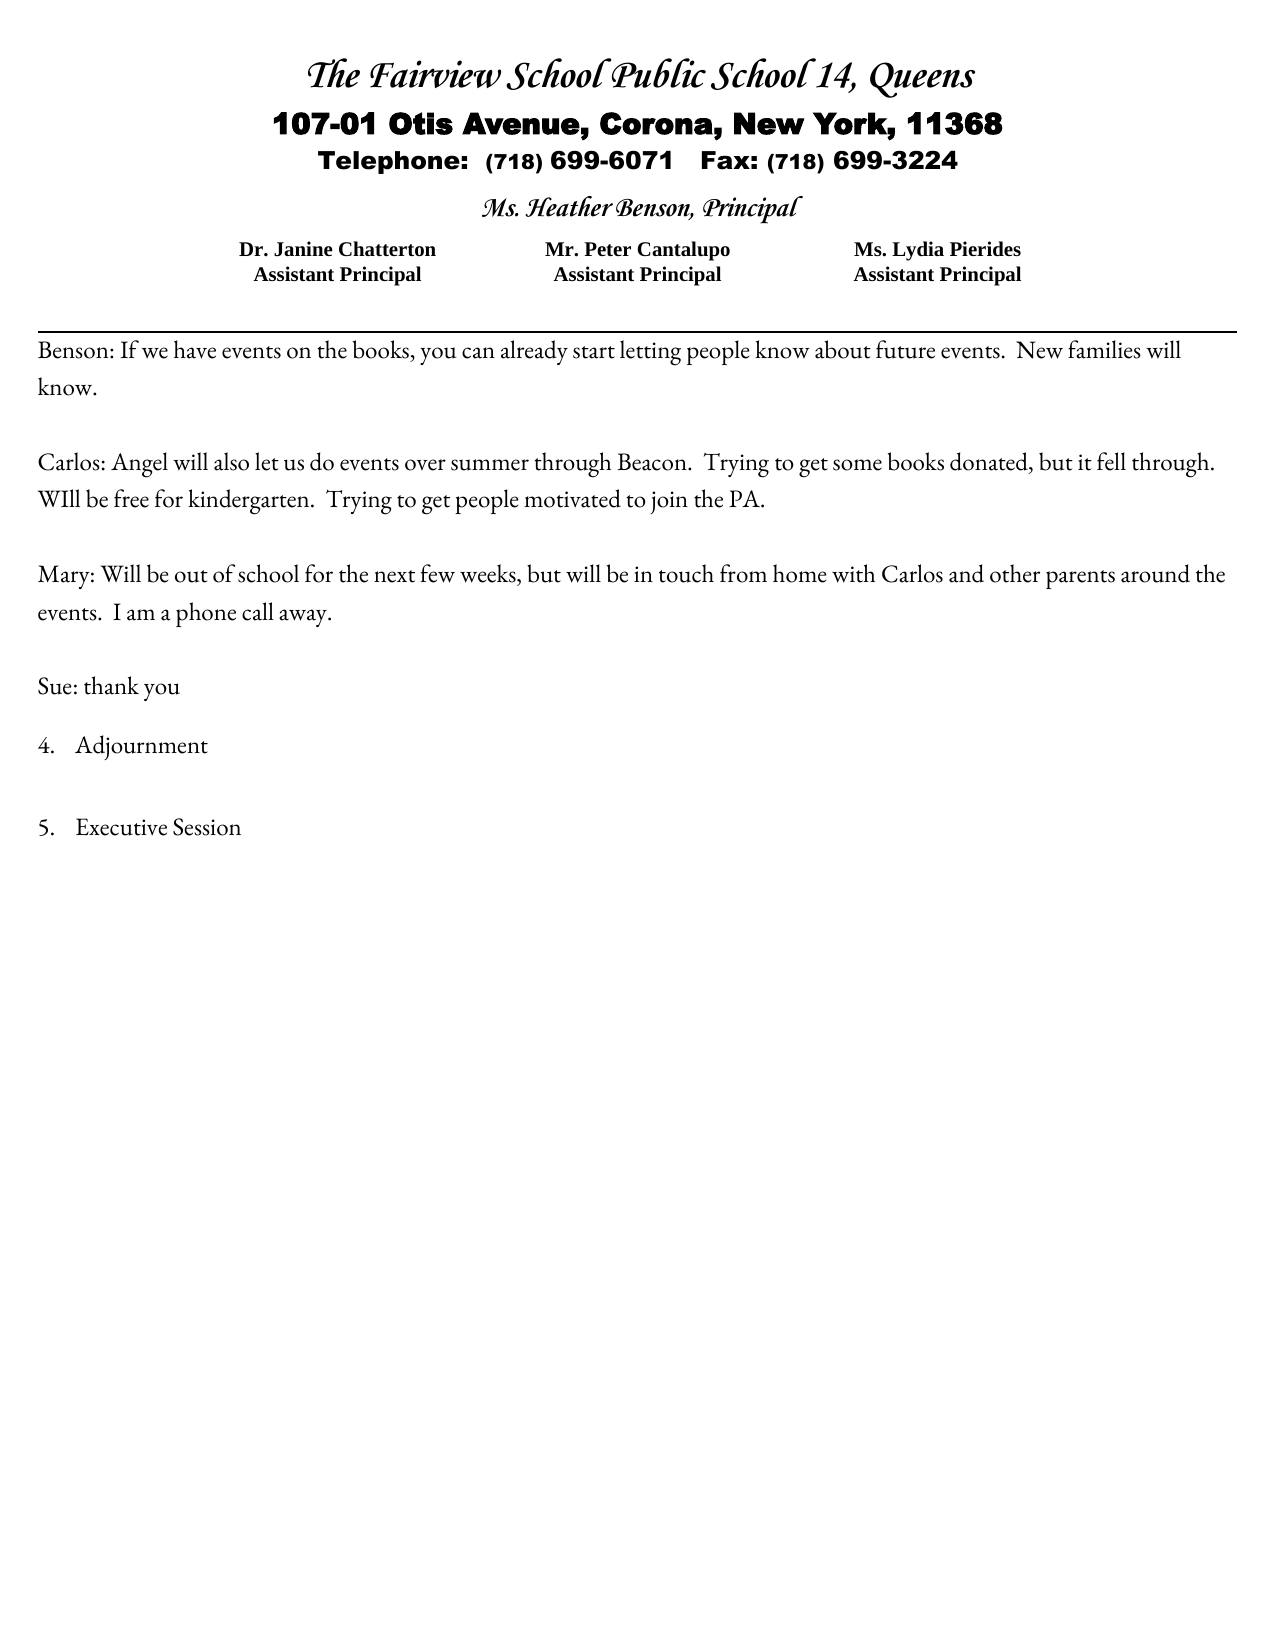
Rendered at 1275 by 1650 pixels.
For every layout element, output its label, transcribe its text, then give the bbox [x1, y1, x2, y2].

text Benson: If we have events on the books, you can already start letting people know about future events. New families will know. [37, 333, 1237, 403]
list Adjournment [37, 728, 1237, 789]
text Mary: Will be out of school for the next few weeks, but will be in touch from home with Carlos and other parents around the events. I am a phone call away. [37, 557, 1237, 627]
list Executive Session [37, 810, 1237, 843]
text Sue: thank you [37, 669, 1237, 702]
text Carlos: Angel will also let us do events over summer through Beacon. Trying to get some books donated, but it fell through. WIll be free for kindergarten. Trying to get people motivated to join the PA. [37, 445, 1237, 515]
